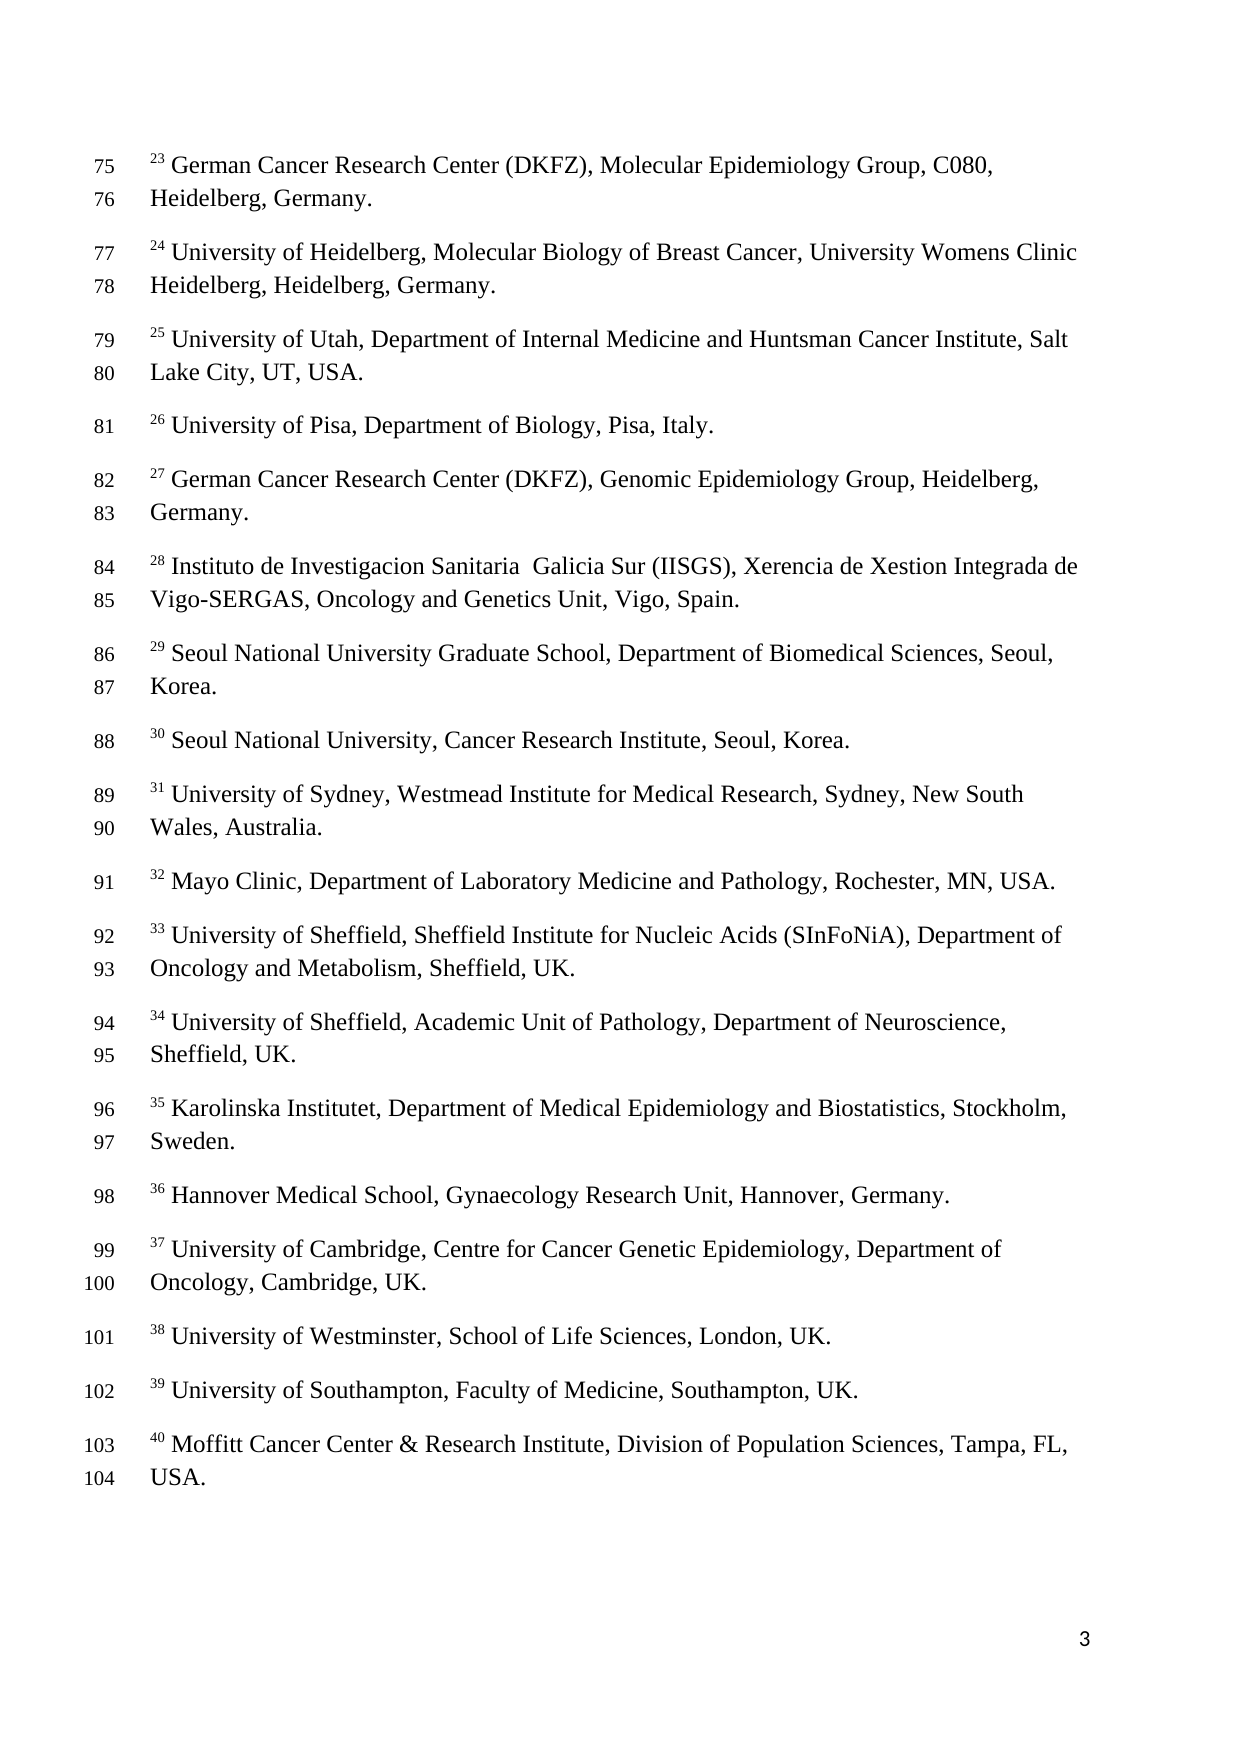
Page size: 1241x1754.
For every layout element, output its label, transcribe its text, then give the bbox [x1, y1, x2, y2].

text 24 University of Heidelberg, Molecular Biology of Breast Cancer, University Womens Clinic Heidelberg, Heidelberg, Germany. [150, 237, 1090, 299]
text 35 Karolinska Institutet, Department of Medical Epidemiology and Biostatistics, Stockholm, Sweden. [150, 1093, 1090, 1155]
text 37 University of Cambridge, Centre for Cancer Genetic Epidemiology, Department of Oncology, Cambridge, UK. [150, 1234, 1090, 1296]
text 27 German Cancer Research Center (DKFZ), Genomic Epidemiology Group, Heidelberg, Germany. [150, 464, 1090, 526]
text 36 Hannover Medical School, Gynaecology Research Unit, Hannover, Germany. [150, 1180, 1090, 1209]
text 38 University of Westminster, School of Life Sciences, London, UK. [150, 1321, 1090, 1350]
text 23 German Cancer Research Center (DKFZ), Molecular Epidemiology Group, C080, Heidelberg, Germany. [150, 150, 1090, 212]
text 30 Seoul National University, Cancer Research Institute, Seoul, Korea. [150, 725, 1090, 754]
text 39 University of Southampton, Faculty of Medicine, Southampton, UK. [150, 1375, 1090, 1404]
text 28 Instituto de Investigacion Sanitaria Galicia Sur (IISGS), Xerencia de Xestion Integrada de Vigo-SERGAS, Oncology and Genetics Unit, Vigo, Spain. [150, 551, 1090, 613]
text 26 University of Pisa, Department of Biology, Pisa, Italy. [150, 411, 1090, 439]
text 33 University of Sheffield, Sheffield Institute for Nucleic Acids (SInFoNiA), Department of Oncology and Metabolism, Sheffield, UK. [150, 920, 1090, 981]
text 31 University of Sydney, Westmead Institute for Medical Research, Sydney, New South Wales, Australia. [150, 779, 1090, 841]
text 34 University of Sheffield, Academic Unit of Pathology, Department of Neuroscience, Sheffield, UK. [150, 1007, 1090, 1068]
text 40 Moffitt Cancer Center & Research Institute, Division of Population Sciences, Tampa, FL, USA. [150, 1429, 1090, 1491]
text 25 University of Utah, Department of Internal Medicine and Huntsman Cancer Institute, Salt Lake City, UT, USA. [150, 324, 1090, 386]
text 32 Mayo Clinic, Department of Laboratory Medicine and Pathology, Rochester, MN, USA. [150, 866, 1090, 894]
text 29 Seoul National University Graduate School, Department of Biomedical Sciences, Seoul, Korea. [150, 638, 1090, 700]
